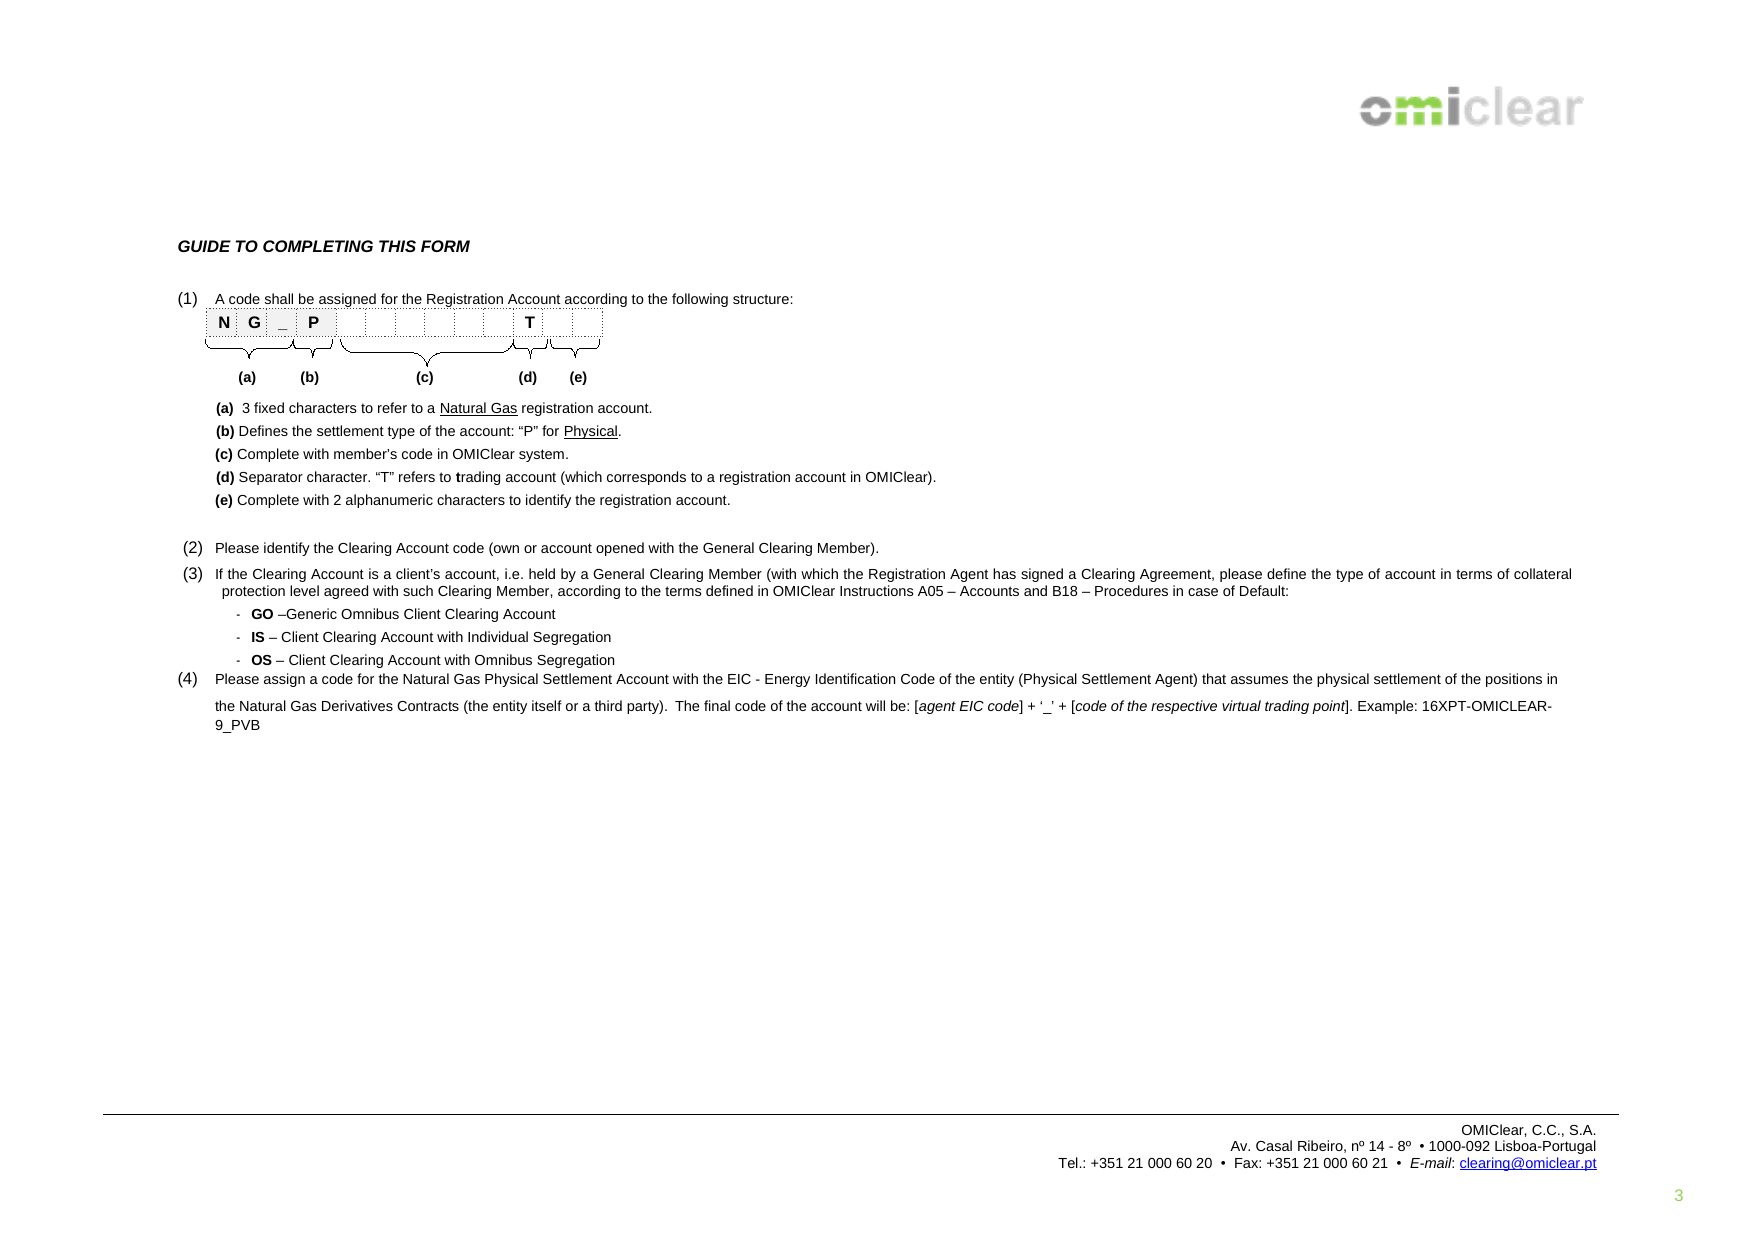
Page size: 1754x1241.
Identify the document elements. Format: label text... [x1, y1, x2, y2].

list GO –Generic Omnibus Client Clearing Account [222, 606, 1577, 622]
list Please assign a code for the Natural Gas Physical Settlement Account with the EIC - Energy Identification Code of the entity (Physical Settlement Agent) that assumes the physical settlement of the positions in the Natural Gas Derivatives Contracts (the entity itself or a third party). The final code of the account will be: [agent EIC code] + ‘_’ + [code of the respective virtual trading point]. Example: 16XPT-OMICLEAR-9_PVB [177, 669, 1577, 733]
text (e) Complete with 2 alphanumeric characters to identify the registration account. [215, 492, 1577, 509]
table_header [543, 308, 572, 336]
table_header T [513, 308, 543, 336]
table_header _ [267, 308, 297, 336]
table_header N [207, 308, 237, 336]
table_header [336, 308, 366, 336]
table_header P [297, 308, 336, 336]
table_header [395, 308, 425, 336]
table_header [366, 308, 395, 336]
list Please identify the Clearing Account code (own or account opened with the General Clearing Member). [183, 538, 1577, 557]
picture [1346, 73, 1595, 139]
text (b) Defines the settlement type of the account: “P” for Physical. [216, 423, 1577, 440]
text (d) Separator character. “T” refers to trading account (which corresponds to a registration account in OMIClear). [216, 469, 1577, 486]
table_header [484, 308, 513, 336]
table_header [572, 308, 602, 336]
list IS – Client Clearing Account with Individual Segregation [222, 629, 1577, 646]
text (a) 3 fixed characters to refer to a Natural Gas registration account. [216, 400, 1577, 417]
list If the Clearing Account is a client’s account, i.e. held by a General Clearing Member (with which the Registration Agent has signed a Clearing Agreement, please define the type of account in terms of collateral protection level agreed with such Clearing Member, according to the terms defined in OMIClear Instructions A05 – Accounts and B18 – Procedures in case of Default: [183, 563, 1577, 599]
table_header [425, 308, 454, 336]
text GUIDE TO COMPLETING THIS FORM [177, 237, 1577, 256]
text (c) Complete with member’s code in OMIClear system. [215, 446, 1577, 463]
text (a) (b) (c) (d) (e) [214, 368, 1596, 385]
list A code shall be assigned for the Registration Account according to the following structure: [177, 289, 1577, 308]
table_header [454, 308, 484, 336]
list OS – Client Clearing Account with Omnibus Segregation [222, 652, 1577, 669]
table_header G [237, 308, 267, 336]
